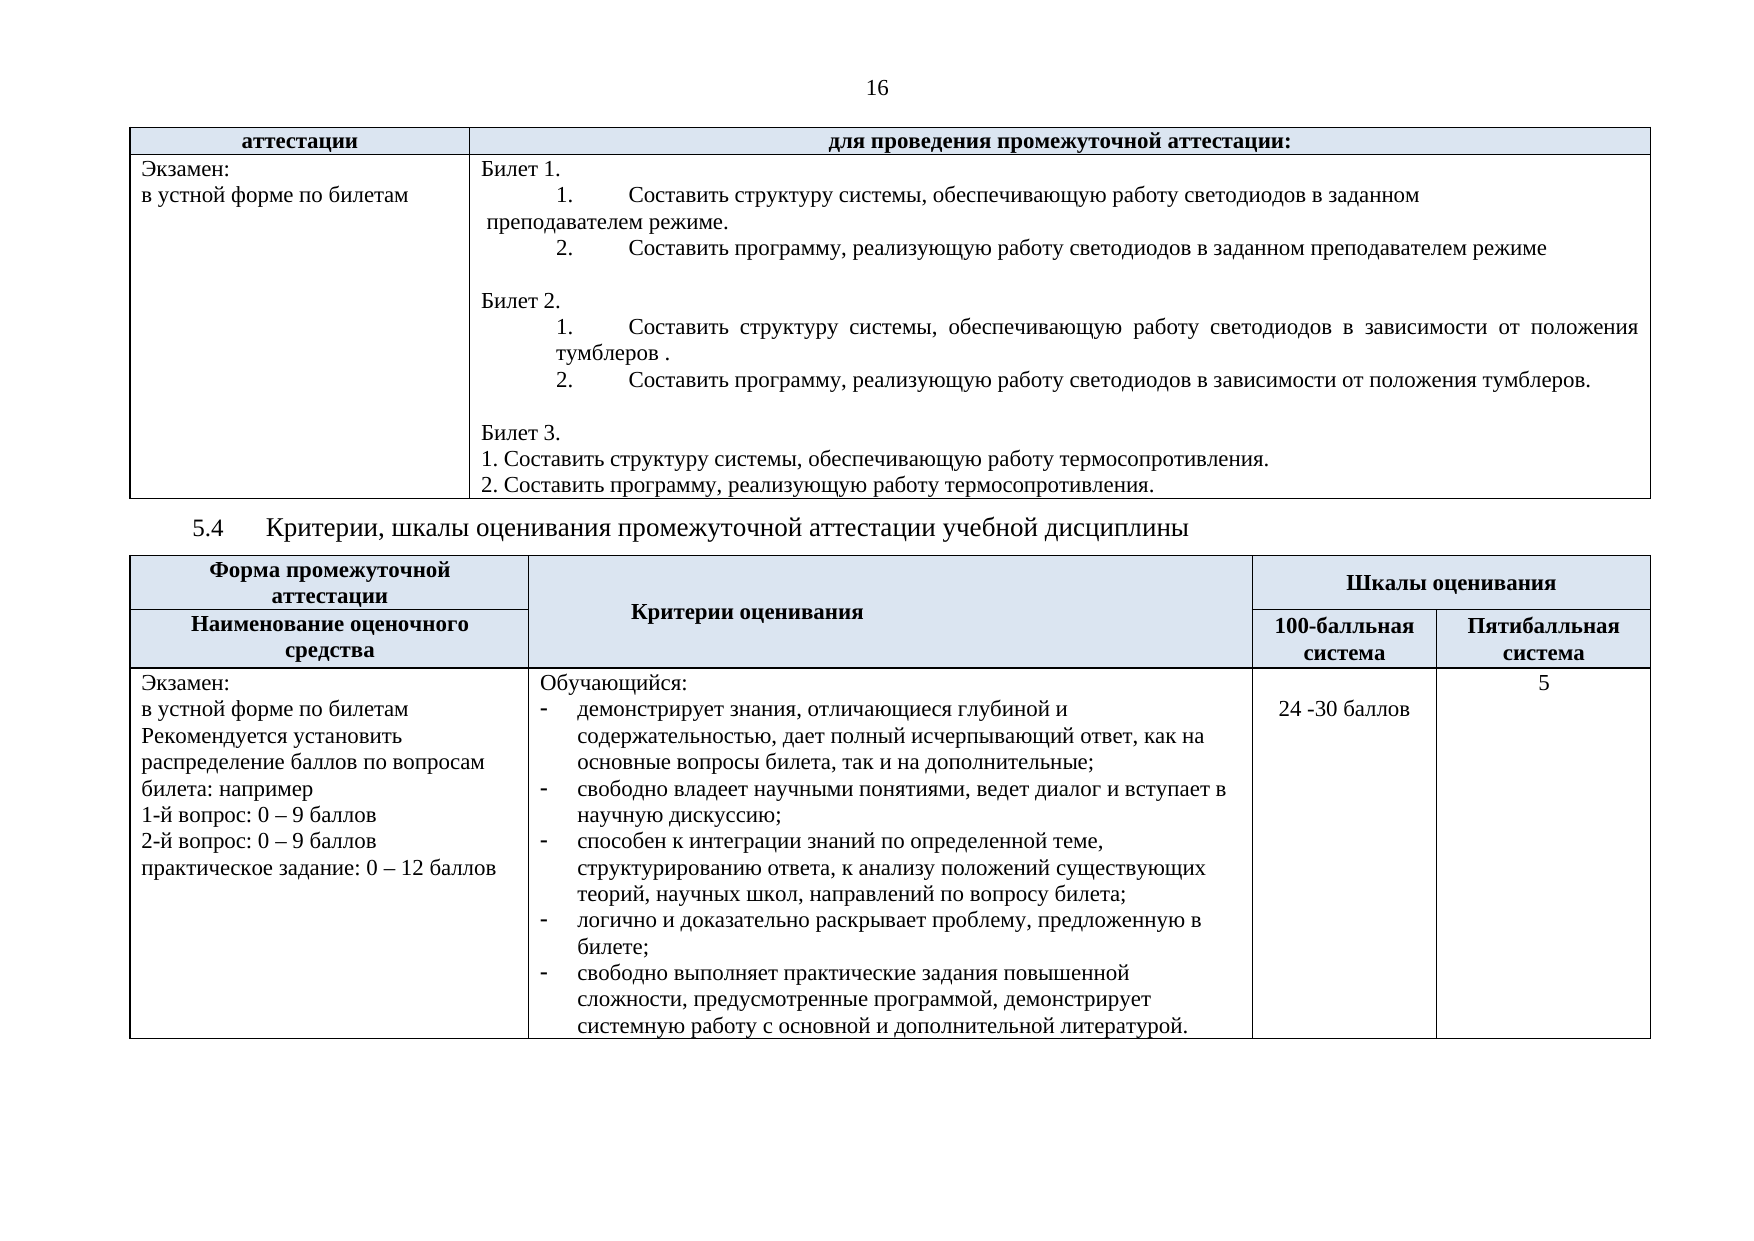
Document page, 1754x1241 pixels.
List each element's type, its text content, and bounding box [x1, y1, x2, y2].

table_header 24 -30 баллов [1253, 669, 1436, 1038]
table_cell Пятибалльная система [1437, 610, 1650, 667]
table_cell Экзамен: в устной форме по билетам [131, 155, 469, 498]
table_cell Наименование оценочного средства [131, 610, 528, 667]
list Критерии, шкалы оценивания промежуточной аттестации учебной дисциплины [192, 511, 1636, 542]
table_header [131, 128, 469, 154]
table_header Критерии оценивания [529, 556, 1252, 667]
table_cell Билет 1. Составить структуру системы, обеспечивающую работу светодиодов в заданном преподавателем режиме. Составить программу, реализующую работу светодиодов в заданном преподавателем режиме Билет 2. Составить структуру системы, обеспечивающую работу светодиодов в зависимости от положения тумблеров . Составить программу, реализующую работу светодиодов в зависимости от положения тумблеров. Билет 3. 1. Составить структуру системы, обеспечивающую работу термосопротивления. 2. Составить программу, реализующую работу термосопротивления. [470, 155, 1650, 498]
table_header Форма промежуточной аттестации [131, 556, 528, 609]
table_header Шкалы оценивания [1253, 556, 1650, 609]
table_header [131, 669, 528, 1038]
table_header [470, 128, 1650, 154]
table_header 5 [1437, 669, 1650, 1038]
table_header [529, 669, 1252, 1038]
table_cell 100-балльная система [1253, 610, 1436, 667]
